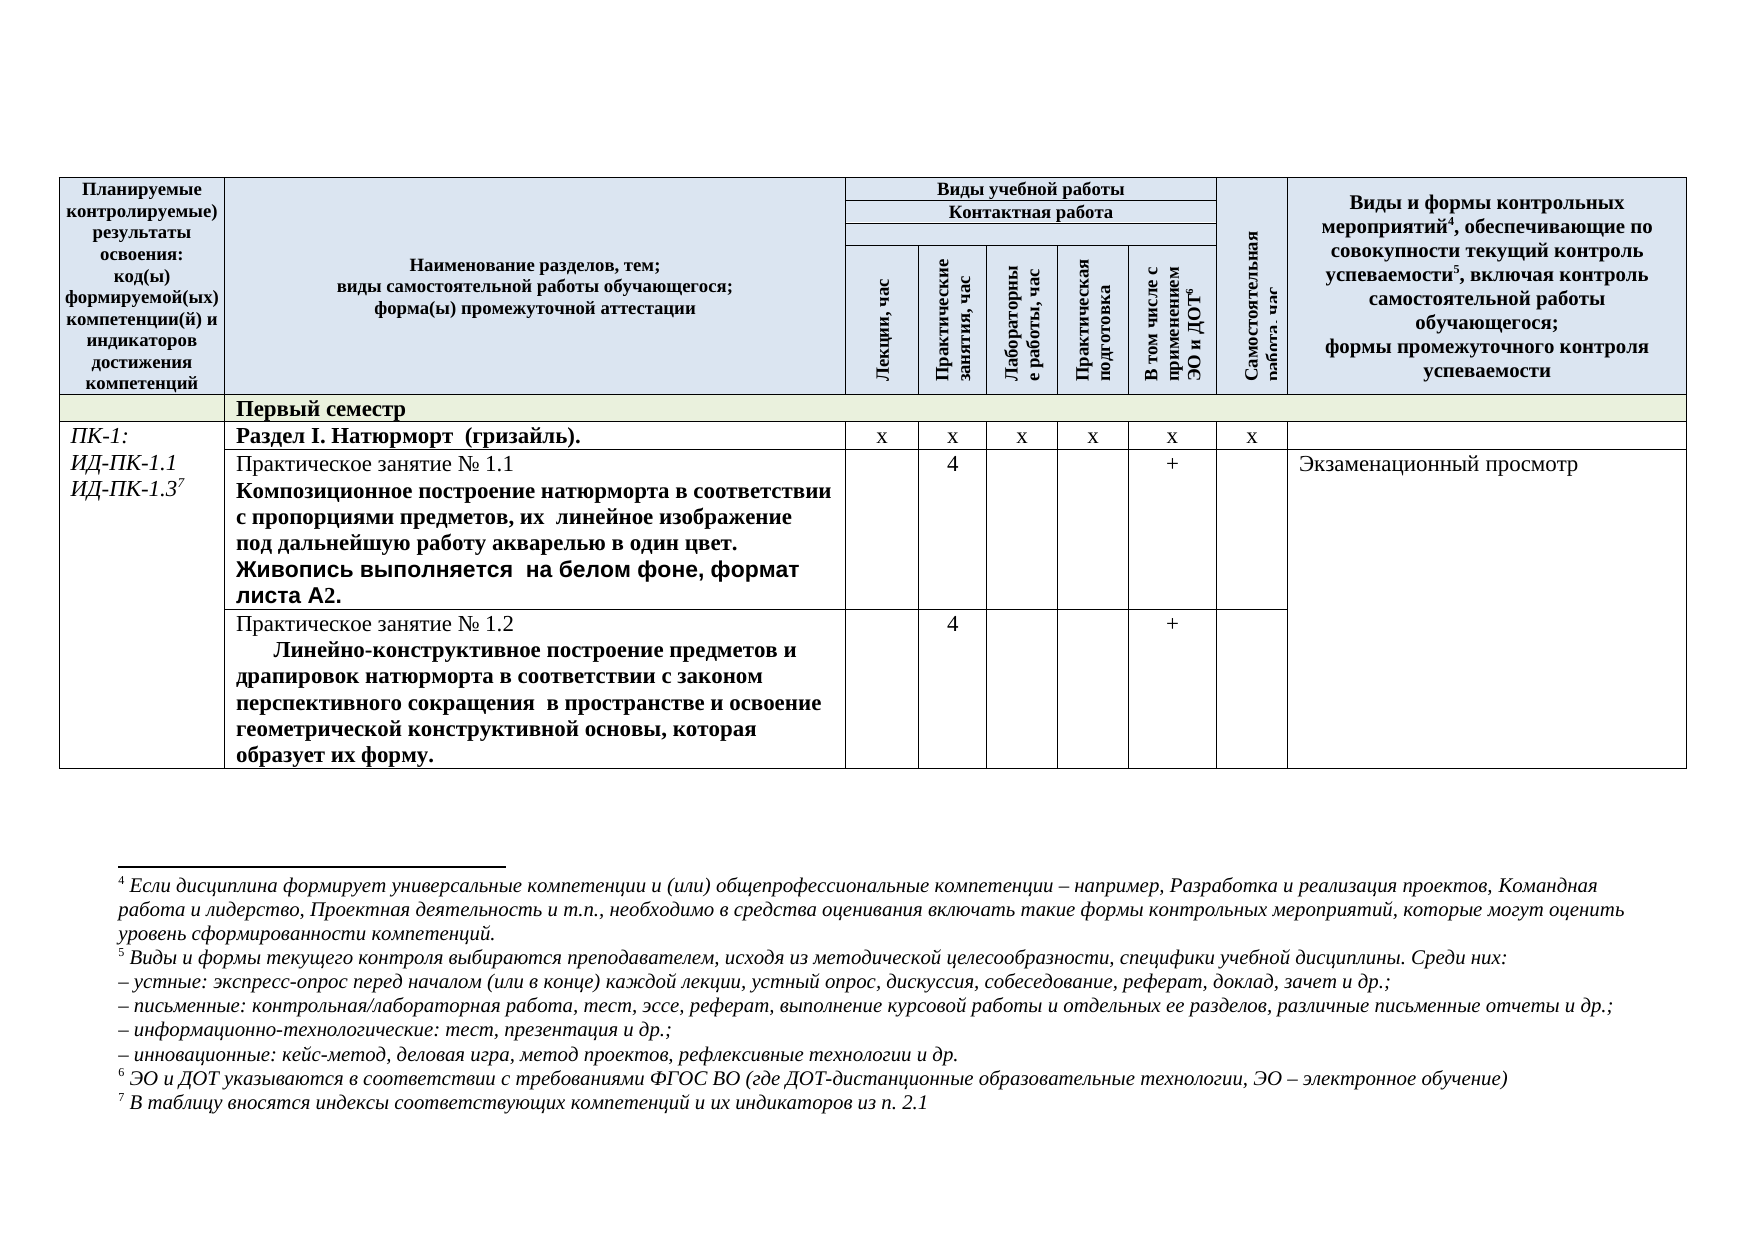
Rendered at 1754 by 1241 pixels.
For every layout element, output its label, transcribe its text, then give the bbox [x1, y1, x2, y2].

table_cell [846, 450, 918, 608]
table_cell х [1129, 422, 1216, 449]
table_cell [846, 224, 1216, 245]
table_cell [1058, 610, 1128, 768]
table_cell х [1058, 422, 1128, 449]
table_cell [987, 610, 1057, 768]
table_cell х [846, 422, 918, 449]
table_cell В том числе с применением ЭО и ДОТ [1129, 246, 1216, 394]
table_cell [1217, 610, 1287, 768]
table_cell [1058, 450, 1128, 608]
table_header Виды учебной работы [846, 178, 1216, 200]
table_cell 4 [919, 450, 986, 608]
table_header Самостоятельная работа, час [1217, 178, 1287, 394]
table_cell Практическая подготовка [1058, 246, 1128, 394]
table_cell Практическое занятие № 1.2 Линейно-конструктивное построение предметов и драпировок натюрморта в соответствии с законом перспективного сокращения в пространстве и освоение геометрической конструктивной основы, которая образует их форму. [225, 610, 845, 768]
table_cell [846, 610, 918, 768]
table_header Виды и формы контрольных мероприятий, обеспечивающие по совокупности текущий контроль успеваемости, включая контроль самостоятельной работы обучающегося; формы промежуточного контроля успеваемости [1288, 178, 1686, 394]
table_cell [1217, 450, 1287, 608]
table_cell х [1217, 422, 1287, 449]
table_header Планируемые контролируемые) результаты освоения: код(ы) формируемой(ых) компетенции(й) и индикаторов достижения компетенций [60, 178, 224, 394]
table_cell Контактная работа [846, 201, 1216, 222]
table_cell + [1129, 610, 1216, 768]
table_cell [987, 450, 1057, 608]
table_cell Лабораторные работы, час [987, 246, 1057, 394]
table_cell [60, 395, 224, 421]
table_cell х [919, 422, 986, 449]
table_cell [1288, 422, 1686, 449]
table_cell Первый семестр [225, 395, 1686, 421]
table_cell Раздел I. Натюрморт (гризайль). [225, 422, 845, 449]
table_cell Практические занятия, час [919, 246, 986, 394]
table_cell х [987, 422, 1057, 449]
table_cell + [1129, 450, 1216, 608]
table_cell ПК-1: ИД-ПК-1.1 ИД-ПК-1.3 [60, 422, 224, 768]
table_cell 4 [919, 610, 986, 768]
table_cell Экзаменационный просмотр [1288, 450, 1686, 768]
table_header Наименование разделов, тем; виды самостоятельной работы обучающегося; форма(ы) промежуточной аттестации [225, 178, 845, 394]
table_cell Практическое занятие № 1.1 Композиционное построение натюрморта в соответствии с пропорциями предметов, их линейное изображение под дальнейшую работу акварелью в один цвет. Живопись выполняется на белом фоне, формат листа А2. [225, 450, 845, 608]
table_cell Лекции, час [846, 246, 918, 394]
